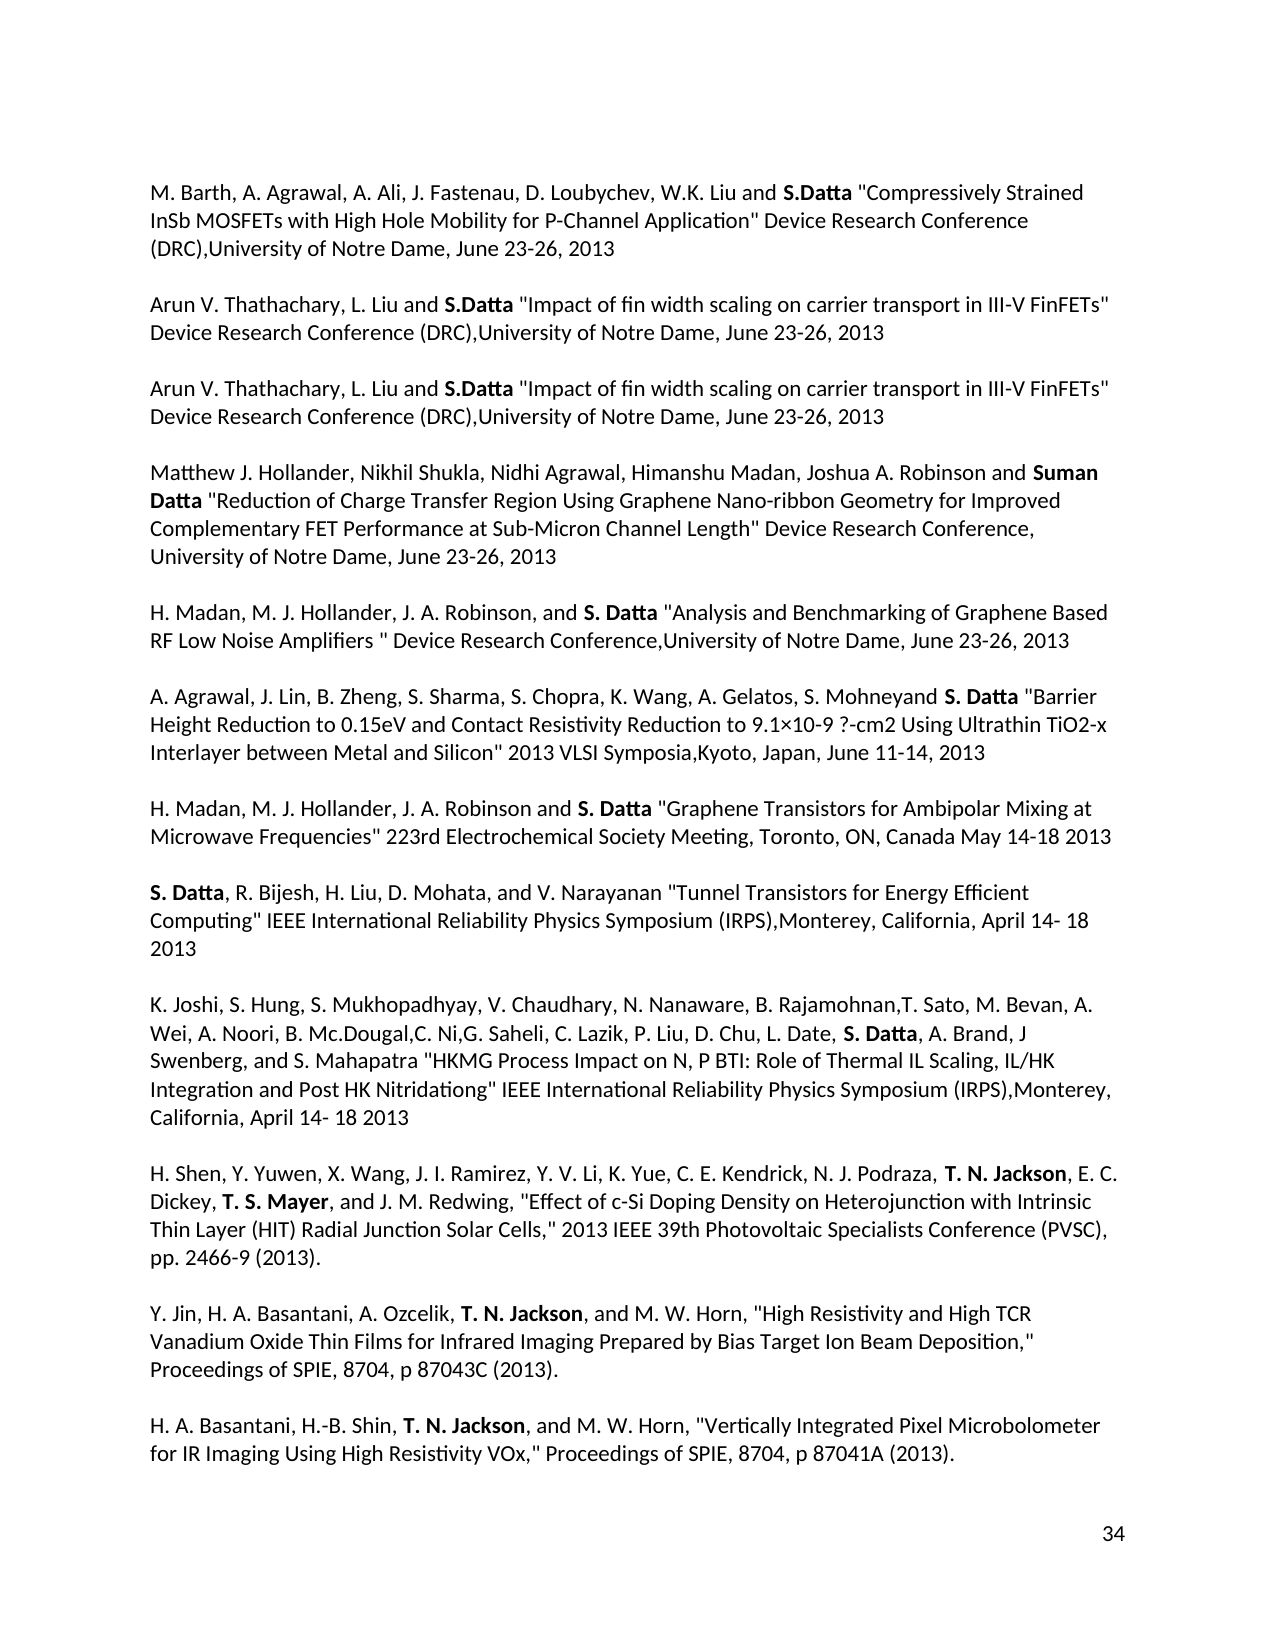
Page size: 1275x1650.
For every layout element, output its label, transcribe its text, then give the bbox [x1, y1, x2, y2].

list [150, 150, 1125, 1159]
list H. Shen, Y. Yuwen, X. Wang, J. I. Ramirez, Y. V. Li, K. Yue, C. E. Kendrick, N. J. Podraza, T. N. Jackson, E. C. Dickey, T. S. Mayer, and J. M. Redwing, "Effect of c-Si Doping Density on Heterojunction with Intrinsic Thin Layer (HIT) Radial Junction Solar Cells," 2013 IEEE 39th Photovoltaic Specialists Conference (PVSC), pp. 2466-9 (2013). Y. Jin, H. A. Basantani, A. Ozcelik, T. N. Jackson, and M. W. Horn, "High Resistivity and High TCR Vanadium Oxide Thin Films for Infrared Imaging Prepared by Bias Target Ion Beam Deposition," Proceedings of SPIE, 8704, p 87043C (2013). H. A. Basantani, H.-B. Shin, T. N. Jackson, and M. W. Horn, "Vertically Integrated Pixel Microbolometer for IR Imaging Using High Resistivity VOx," Proceedings of SPIE, 8704, p 87041A (2013). [150, 1159, 1125, 1467]
